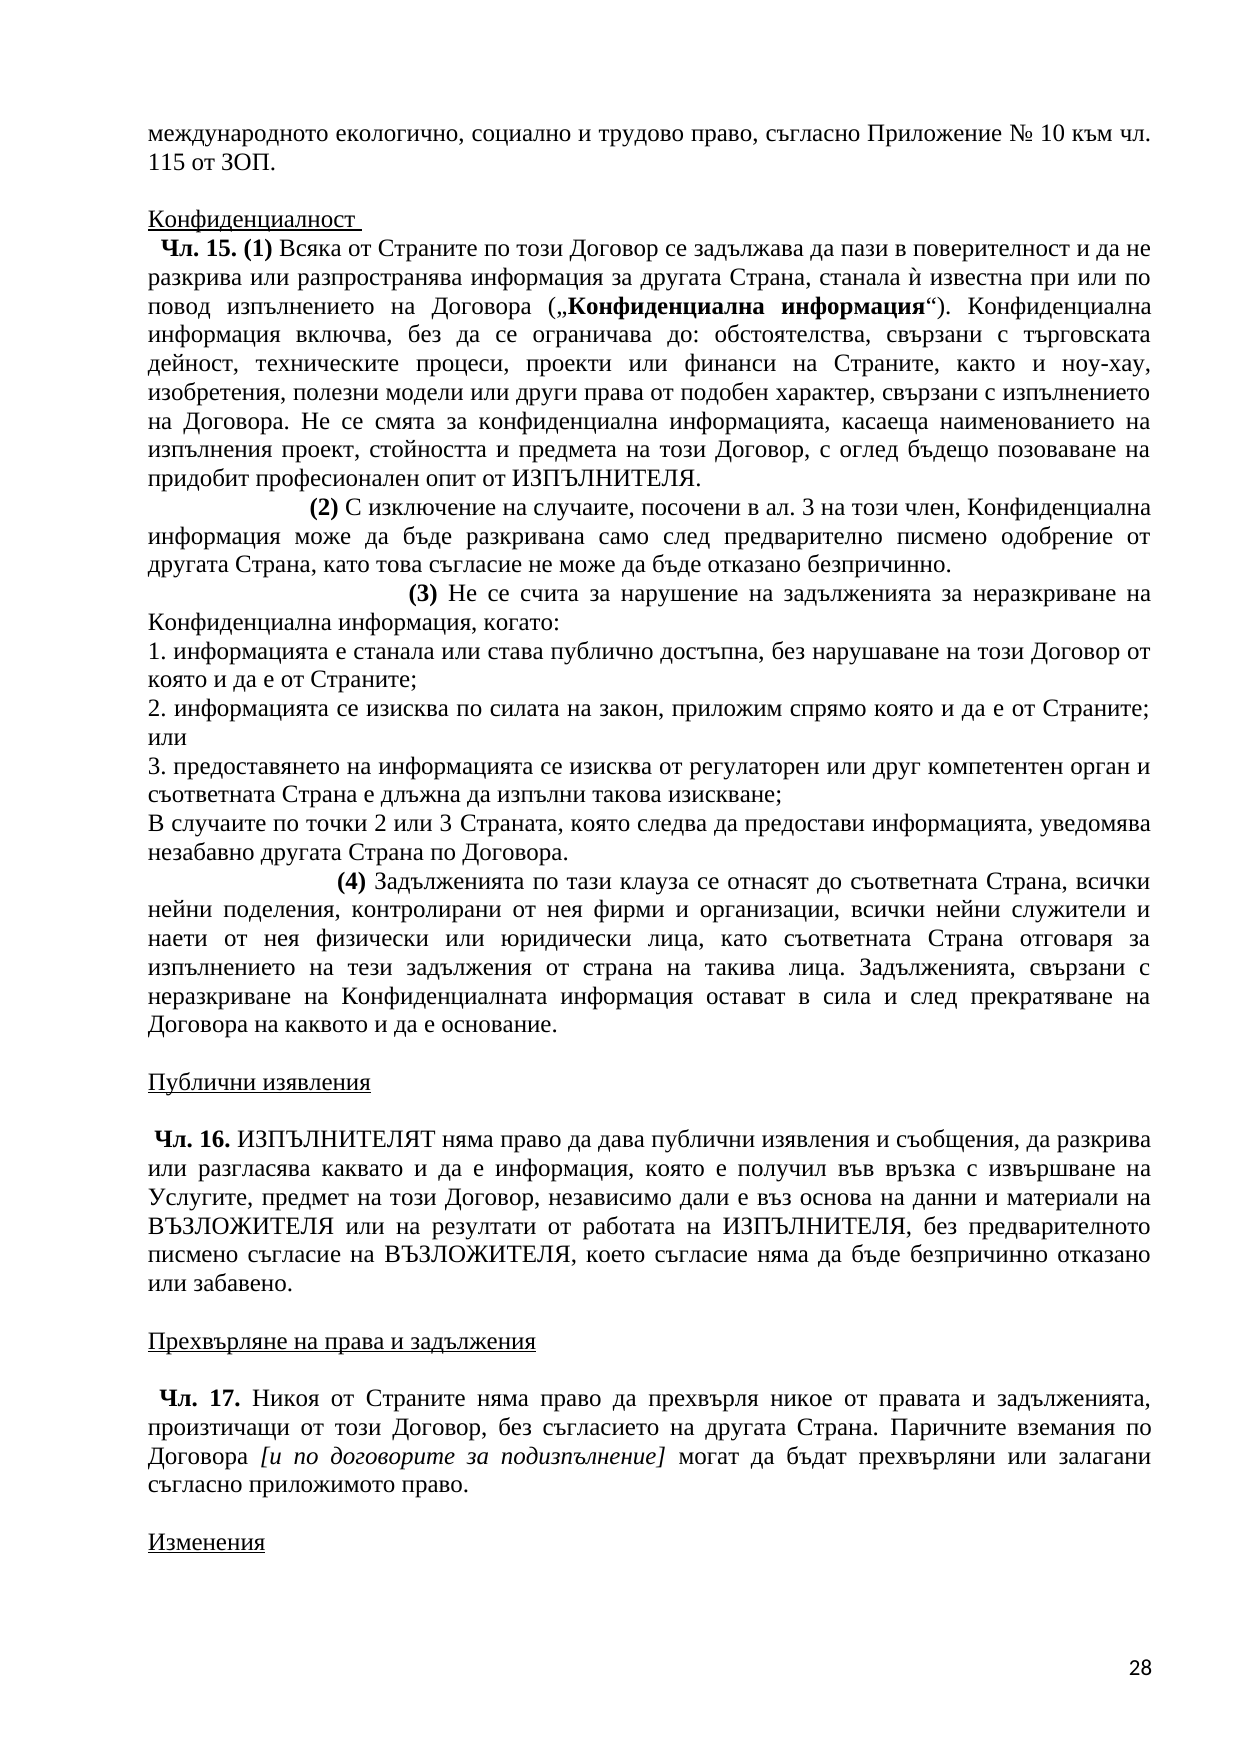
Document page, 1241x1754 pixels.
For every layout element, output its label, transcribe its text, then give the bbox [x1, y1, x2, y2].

text (2) С изключение на случаите, посочени в ал. 3 на този член, Конфиденциална информация може да бъде разкривана само след предварително писмено одобрение от другата Страна, като това съгласие не може да бъде отказано безпричинно. [148, 492, 1152, 578]
text (3) Не се счита за нарушение на задълженията за неразкриване на Конфиденциална информация, когато: [148, 578, 1152, 636]
text В случаите по точки 2 или 3 Страната, която следва да предостави информацията, уведомява незабавно другата Страна по Договора. [148, 808, 1152, 866]
text Прехвърляне на права и задължения [148, 1326, 1152, 1354]
text Конфиденциалност [148, 204, 1152, 233]
text 3. предоставянето на информацията се изисква от регулаторен или друг компетентен орган и съответната Страна е длъжна да изпълни такова изискване; [148, 751, 1152, 808]
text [148, 118, 1152, 176]
text Изменения [148, 1527, 1152, 1556]
text Публични изявления [148, 1067, 1152, 1096]
text 1. информацията е станала или става публично достъпна, без нарушаване на този Договор от която и да е от Страните; [148, 636, 1152, 693]
text (4) Задълженията по тази клауза се отнасят до съответната Страна, всички нейни поделения, контролирани от нея фирми и организации, всички нейни служители и наети от нея физически или юридически лица, като съответната Страна отговаря за изпълнението на тези задължения от страна на такива лица. Задълженията, свързани с неразкриване на Конфиденциалната информация остават в сила и след прекратяване на Договора на каквото и да е основание. [148, 866, 1152, 1038]
text Чл. 16. ИЗПЪЛНИТЕЛЯТ няма право да дава публични изявления и съобщения, да разкрива или разгласява каквато и да е информация, която е получил във връзка с извършване на Услугите, предмет на този Договор, независимо дали е въз основа на данни и материали на ВЪЗЛОЖИТЕЛЯ или на резултати от работата на ИЗПЪЛНИТЕЛЯ, без предварителното писмено съгласие на ВЪЗЛОЖИТЕЛЯ, което съгласие няма да бъде безпричинно отказано или забавено. [148, 1124, 1152, 1297]
text 2. информацията се изисква по силата на закон, приложим спрямо която и да е от Страните; или [148, 693, 1152, 751]
text Чл. 15. (1) Всяка от Страните по този Договор се задължава да пази в поверителност и да не разкрива или разпространява информация за другата Страна, станала ѝ известна при или по повод изпълнението на Договора („Конфиденциална информация“). Конфиденциална информация включва, без да се ограничава до: обстоятелства, свързани с търговската дейност, техническите процеси, проекти или финанси на Страните, както и ноу-хау, изобретения, полезни модели или други права от подобен характер, свързани с изпълнението на Договора. Не се смята за конфиденциална информацията, касаеща наименованието на изпълнения проект, стойността и предмета на този Договор, с оглед бъдещо позоваване на придобит професионален опит от ИЗПЪЛНИТЕЛЯ. [148, 233, 1152, 492]
text Чл. 17. Никоя от Страните няма право да прехвърля никое от правата и задълженията, произтичащи от този Договор, без съгласието на другата Страна. Паричните вземания по Договора [и по договорите за подизпълнение] могат да бъдат прехвърляни или залагани съгласно приложимото право. [148, 1383, 1152, 1498]
